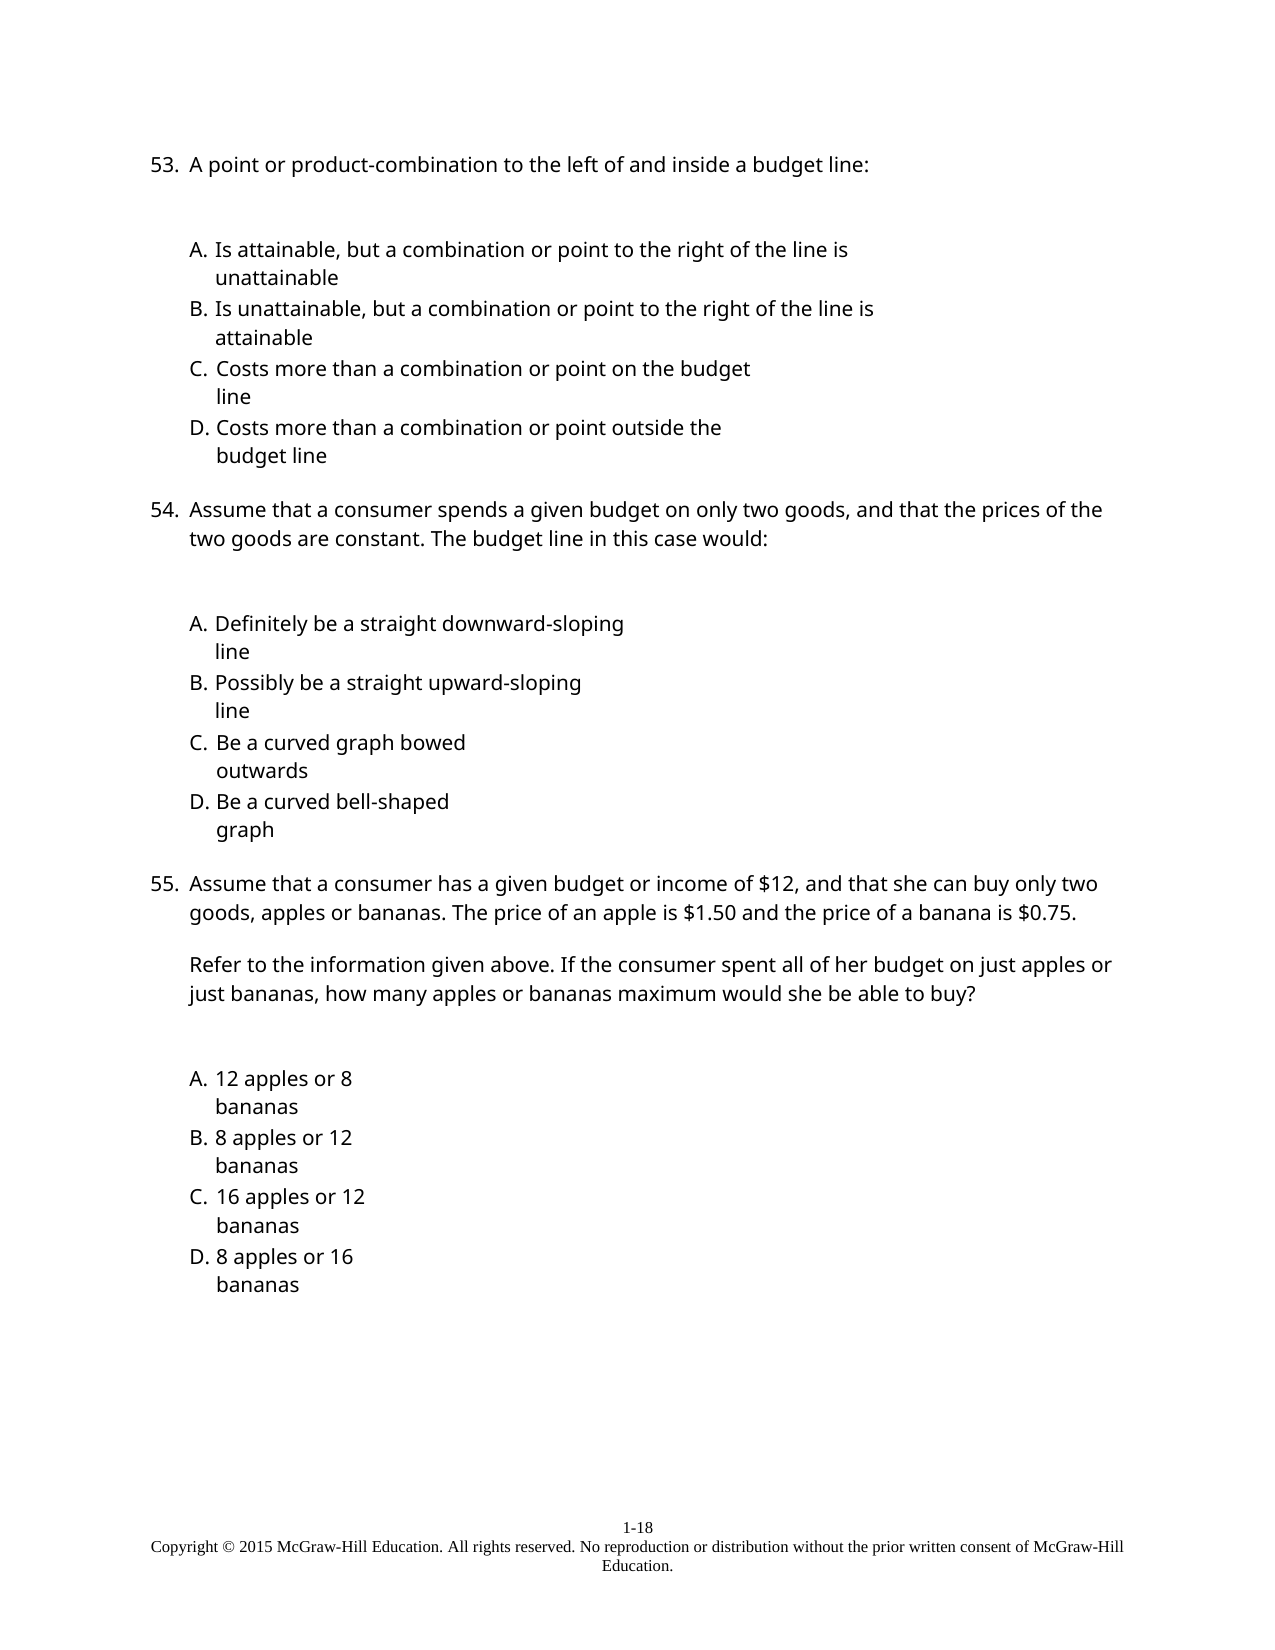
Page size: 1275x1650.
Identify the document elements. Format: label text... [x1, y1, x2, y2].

table_header Assume that a consumer has a given budget or income of $12, and that she can buy only two goods, apples or bananas. The price of an apple is $1.50 and the price of a banana is $0.75. Refer to the information given above. If the consumer spent all of her budget on just apples or just bananas, how many apples or bananas maximum would she be able to buy? [189, 870, 1125, 1299]
table_header 53. [150, 150, 189, 470]
table_header A point or product-combination to the left of and inside a budget line: [189, 150, 1125, 470]
table_header 55. [150, 870, 189, 1299]
table_header Assume that a consumer spends a given budget on only two goods, and that the prices of the two goods are constant. The budget line in this case would: [189, 496, 1125, 844]
table_header 54. [150, 496, 189, 844]
